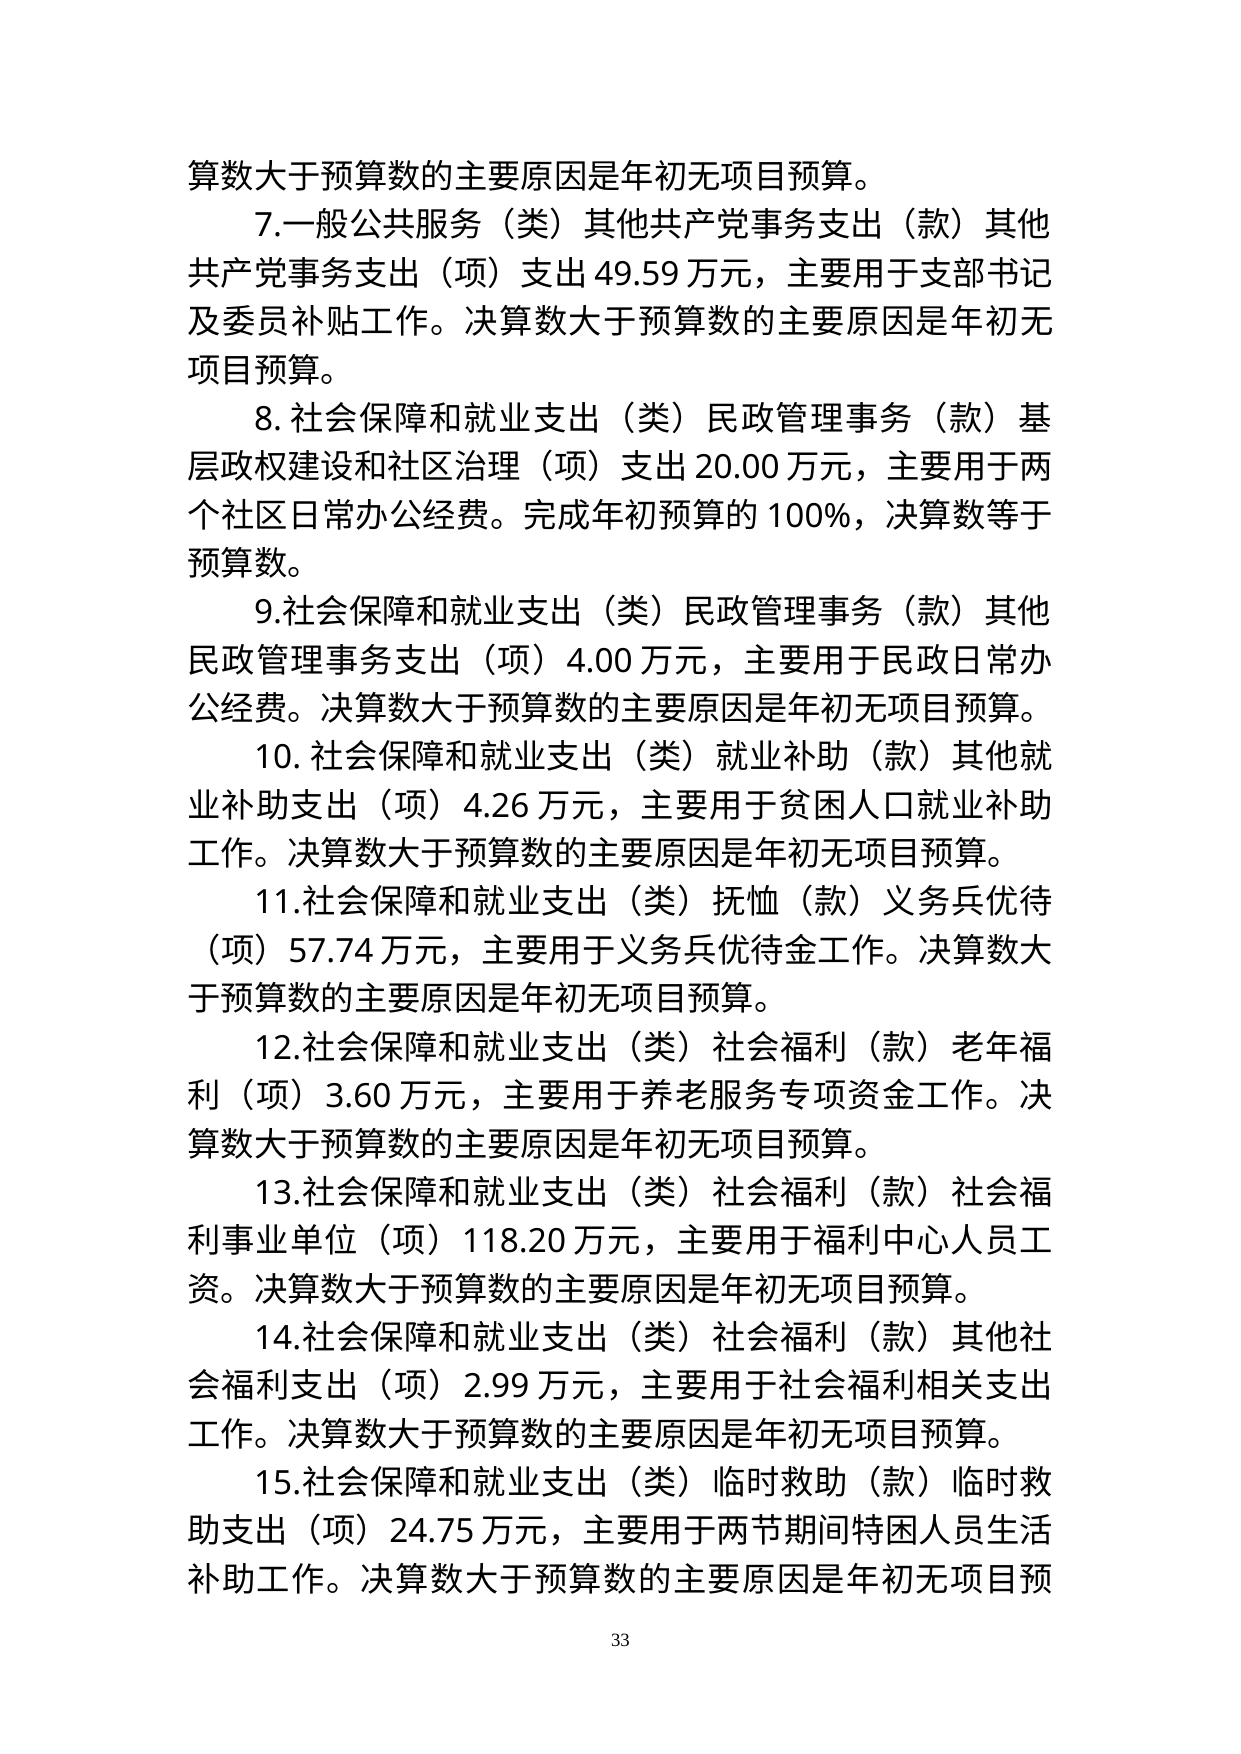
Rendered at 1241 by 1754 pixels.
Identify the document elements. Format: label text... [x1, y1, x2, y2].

text 12.社会保障和就业支出（类）社会福利（款）老年福利（项）3.60万元，主要用于养老服务专项资金工作。决算数大于预算数的主要原因是年初无项目预算。 [187, 1020, 1053, 1166]
text 11.社会保障和就业支出（类）抚恤（款）义务兵优待（项）57.74万元，主要用于义务兵优待金工作。决算数大于预算数的主要原因是年初无项目预算。 [187, 875, 1053, 1020]
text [187, 150, 1053, 198]
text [187, 1456, 1053, 1601]
text 14.社会保障和就业支出（类）社会福利（款）其他社会福利支出（项）2.99万元，主要用于社会福利相关支出工作。决算数大于预算数的主要原因是年初无项目预算。 [187, 1311, 1053, 1456]
text 7.一般公共服务（类）其他共产党事务支出（款）其他共产党事务支出（项）支出49.59万元，主要用于支部书记及委员补贴工作。决算数大于预算数的主要原因是年初无项目预算。 [187, 198, 1053, 392]
text 8. 社会保障和就业支出（类）民政管理事务（款）基层政权建设和社区治理（项）支出20.00万元，主要用于两个社区日常办公经费。完成年初预算的100%，决算数等于预算数。 [187, 392, 1053, 585]
text 13.社会保障和就业支出（类）社会福利（款）社会福利事业单位（项）118.20万元，主要用于福利中心人员工资。决算数大于预算数的主要原因是年初无项目预算。 [187, 1166, 1053, 1311]
text 9.社会保障和就业支出（类）民政管理事务（款）其他民政管理事务支出（项）4.00万元，主要用于民政日常办公经费。决算数大于预算数的主要原因是年初无项目预算。 [187, 585, 1053, 730]
text 10. 社会保障和就业支出（类）就业补助（款）其他就业补助支出（项）4.26万元，主要用于贫困人口就业补助工作。决算数大于预算数的主要原因是年初无项目预算。 [187, 730, 1053, 875]
